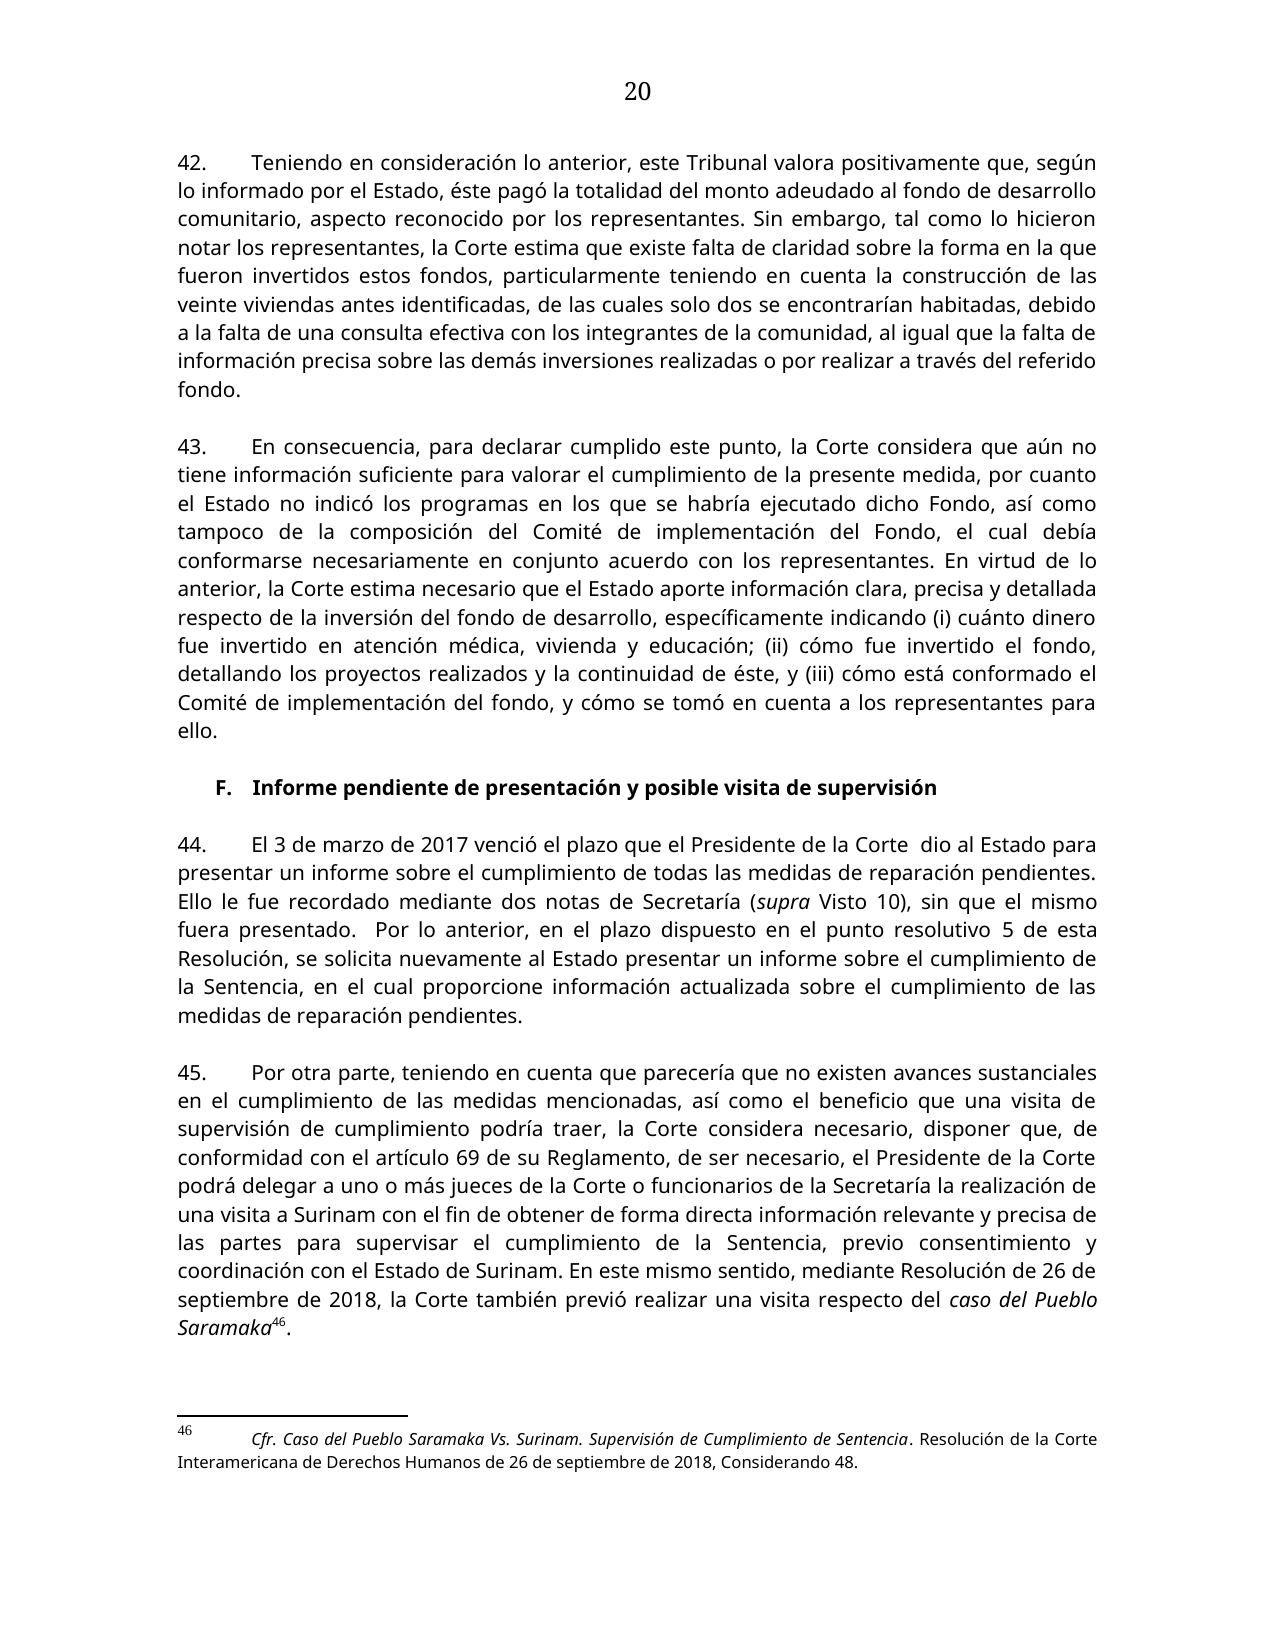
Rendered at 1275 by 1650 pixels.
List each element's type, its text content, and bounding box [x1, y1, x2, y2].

list En consecuencia, para declarar cumplido este punto, la Corte considera que aún no tiene información suficiente para valorar el cumplimiento de la presente medida, por cuanto el Estado no indicó los programas en los que se habría ejecutado dicho Fondo, así como tampoco de la composición del Comité de implementación del Fondo, el cual debía conformarse necesariamente en conjunto acuerdo con los representantes. En virtud de lo anterior, la Corte estima necesario que el Estado aporte información clara, precisa y detallada respecto de la inversión del fondo de desarrollo, específicamente indicando (i) cuánto dinero fue invertido en atención médica, vivienda y educación; (ii) cómo fue invertido el fondo, detallando los proyectos realizados y la continuidad de éste, y (iii) cómo está conformado el Comité de implementación del fondo, y cómo se tomó en cuenta a los representantes para ello. [177, 432, 1098, 745]
list El 3 de marzo de 2017 venció el plazo que el Presidente de la Corte dio al Estado para presentar un informe sobre el cumplimiento de todas las medidas de reparación pendientes. Ello le fue recordado mediante dos notas de Secretaría (supra Visto 10), sin que el mismo fuera presentado. Por lo anterior, en el plazo dispuesto en el punto resolutivo 5 de esta Resolución, se solicita nuevamente al Estado presentar un informe sobre el cumplimiento de la Sentencia, en el cual proporcione información actualizada sobre el cumplimiento de las medidas de reparación pendientes. [177, 830, 1098, 1029]
list Teniendo en consideración lo anterior, este Tribunal valora positivamente que, según lo informado por el Estado, éste pagó la totalidad del monto adeudado al fondo de desarrollo comunitario, aspecto reconocido por los representantes. Sin embargo, tal como lo hicieron notar los representantes, la Corte estima que existe falta de claridad sobre la forma en la que fueron invertidos estos fondos, particularmente teniendo en cuenta la construcción de las veinte viviendas antes identificadas, de las cuales solo dos se encontrarían habitadas, debido a la falta de una consulta efectiva con los integrantes de la comunidad, al igual que la falta de información precisa sobre las demás inversiones realizadas o por realizar a través del referido fondo. [177, 148, 1098, 403]
list Por otra parte, teniendo en cuenta que parecería que no existen avances sustanciales en el cumplimiento de las medidas mencionadas, así como el beneficio que una visita de supervisión de cumplimiento podría traer, la Corte considera necesario, disponer que, de conformidad con el artículo 69 de su Reglamento, de ser necesario, el Presidente de la Corte podrá delegar a uno o más jueces de la Corte o funcionarios de la Secretaría la realización de una visita a Surinam con el fin de obtener de forma directa información relevante y precisa de las partes para supervisar el cumplimiento de la Sentencia, previo consentimiento y coordinación con el Estado de Surinam. En este mismo sentido, mediante Resolución de 26 de septiembre de 2018, la Corte también previó realizar una visita respecto del caso del Pueblo Saramaka. [177, 1058, 1098, 1342]
subtitle Informe pendiente de presentación y posible visita de supervisión [215, 773, 1098, 802]
